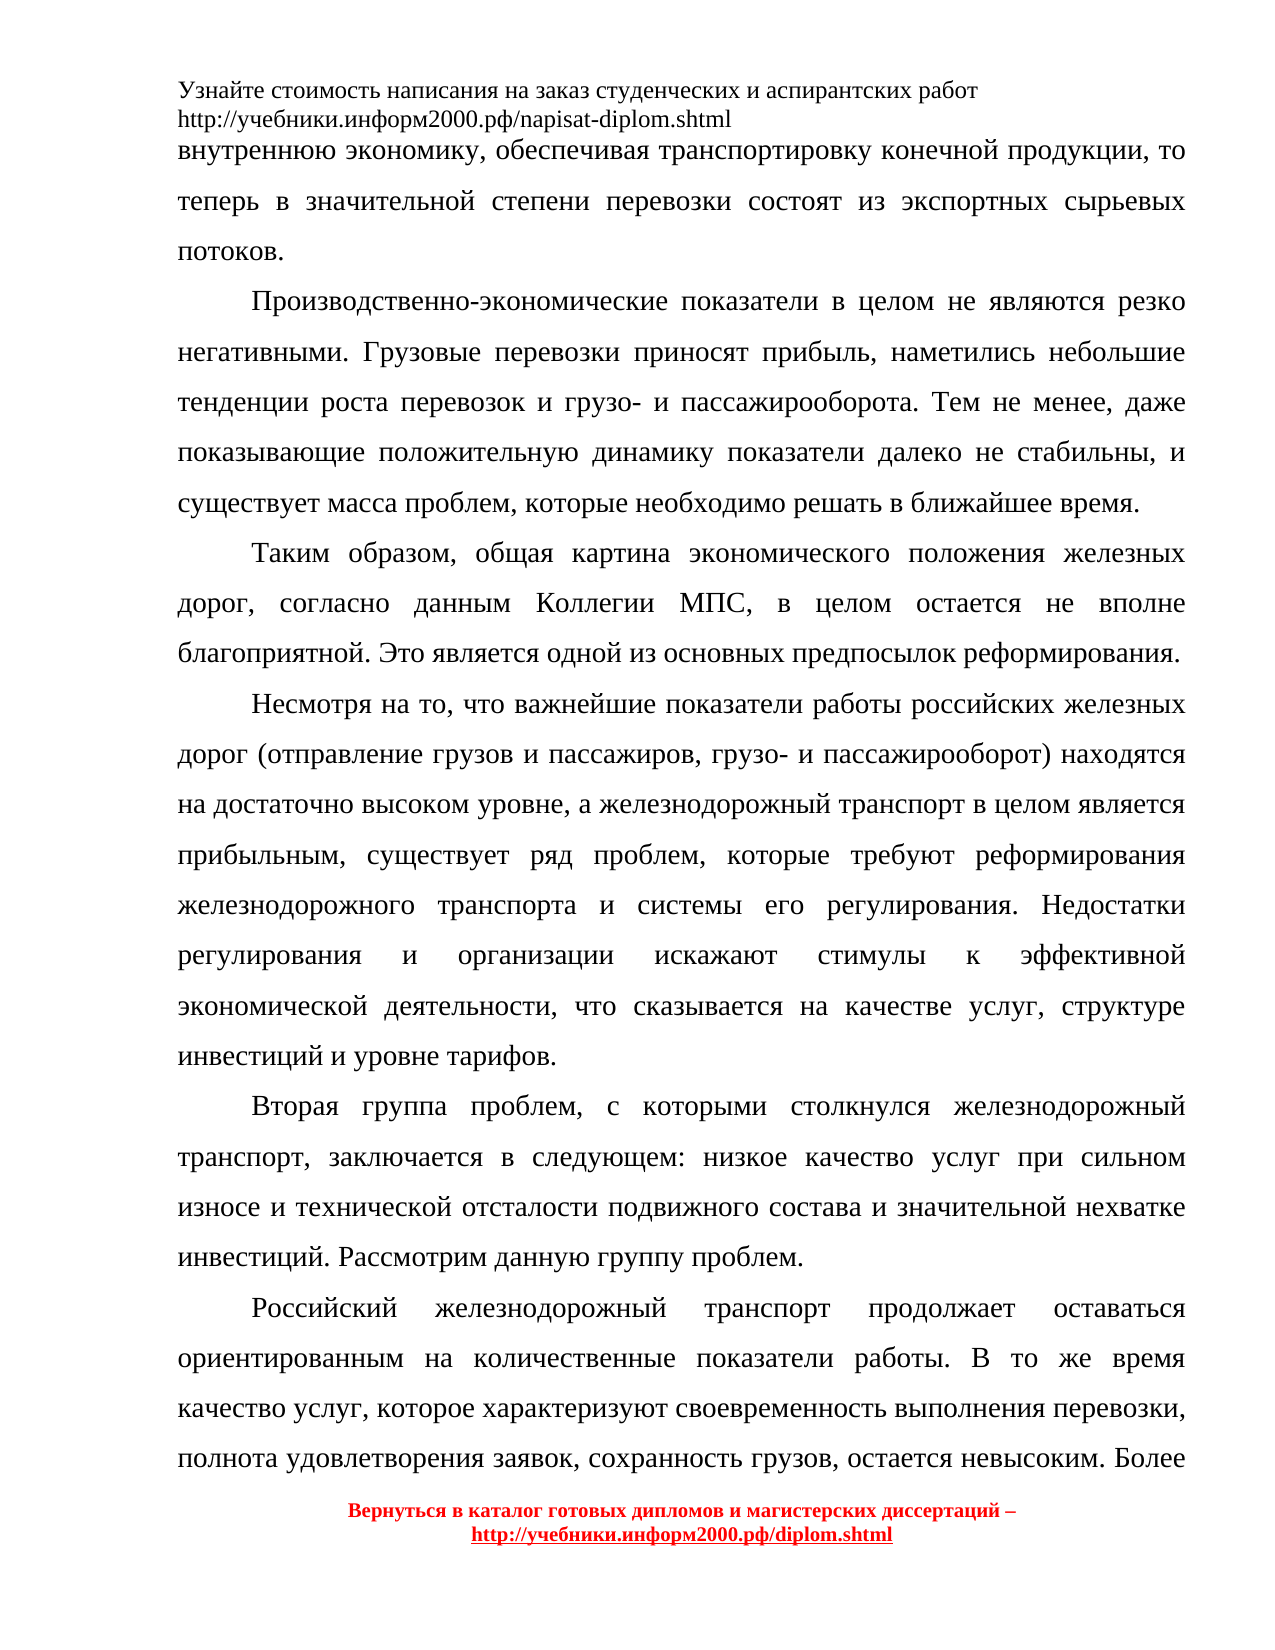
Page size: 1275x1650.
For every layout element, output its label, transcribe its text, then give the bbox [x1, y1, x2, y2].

text Производственно-экономические показатели в целом не являются резко негативными. Грузовые перевозки приносят прибыль, наметились небольшие тенденции роста перевозок и грузо- и пассажирооборота. Тем не менее, даже показывающие положительную динамику показатели далеко не стабильны, и существует масса проблем, которые необходимо решать в ближайшее время. [177, 283, 1186, 518]
text Таким образом, общая картина экономического положения железных дорог, согласно данным Коллегии МПС, в целом остается не вполне благоприятной. Это является одной из основных предпосылок реформирования. [177, 535, 1186, 669]
text Вторая группа проблем, с которыми столкнулся железнодорожный транспорт, заключается в следующем: низкое качество услуг при сильном износе и технической отсталости подвижного состава и значительной нехватке инвестиций. Рассмотрим данную группу проблем. [177, 1088, 1186, 1273]
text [177, 1290, 1186, 1474]
text Несмотря на то, что важнейшие показатели работы российских железных дорог (отправление грузов и пассажиров, грузо- и пассажирооборот) находятся на достаточно высоком уровне, а железнодорожный транспорт в целом является прибыльным, существует ряд проблем, которые требуют реформирования железнодорожного транспорта и системы его регулирования. Недостатки регулирования и организации искажают стимулы к эффективной экономической деятельности, что сказывается на качестве услуг, структуре инвестиций и уровне тарифов. [177, 686, 1186, 1072]
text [177, 132, 1186, 267]
